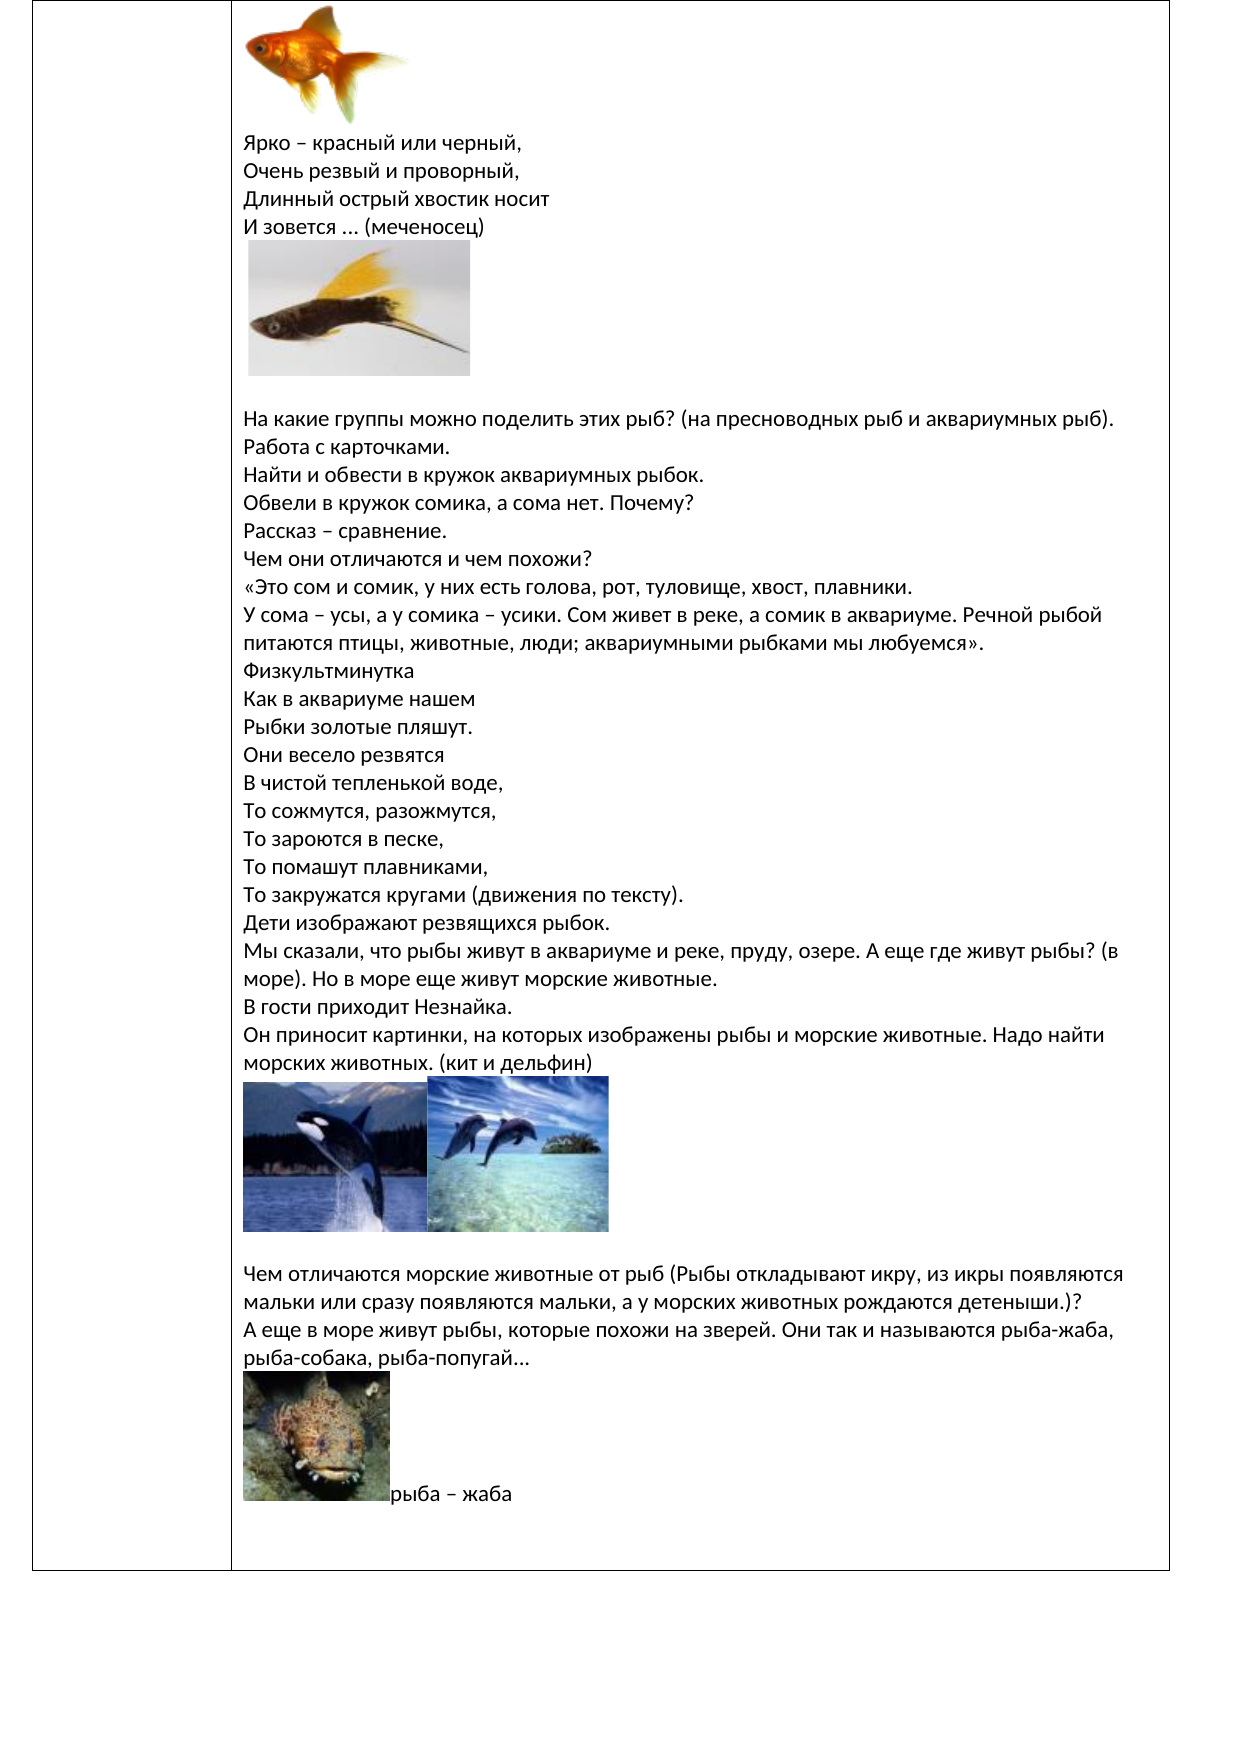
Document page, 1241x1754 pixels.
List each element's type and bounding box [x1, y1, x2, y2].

picture [243, 1076, 609, 1232]
picture [243, 1, 411, 128]
table_cell [232, 1, 1169, 1570]
picture [248, 240, 471, 376]
table_cell [33, 1, 231, 1570]
picture [243, 1371, 390, 1501]
